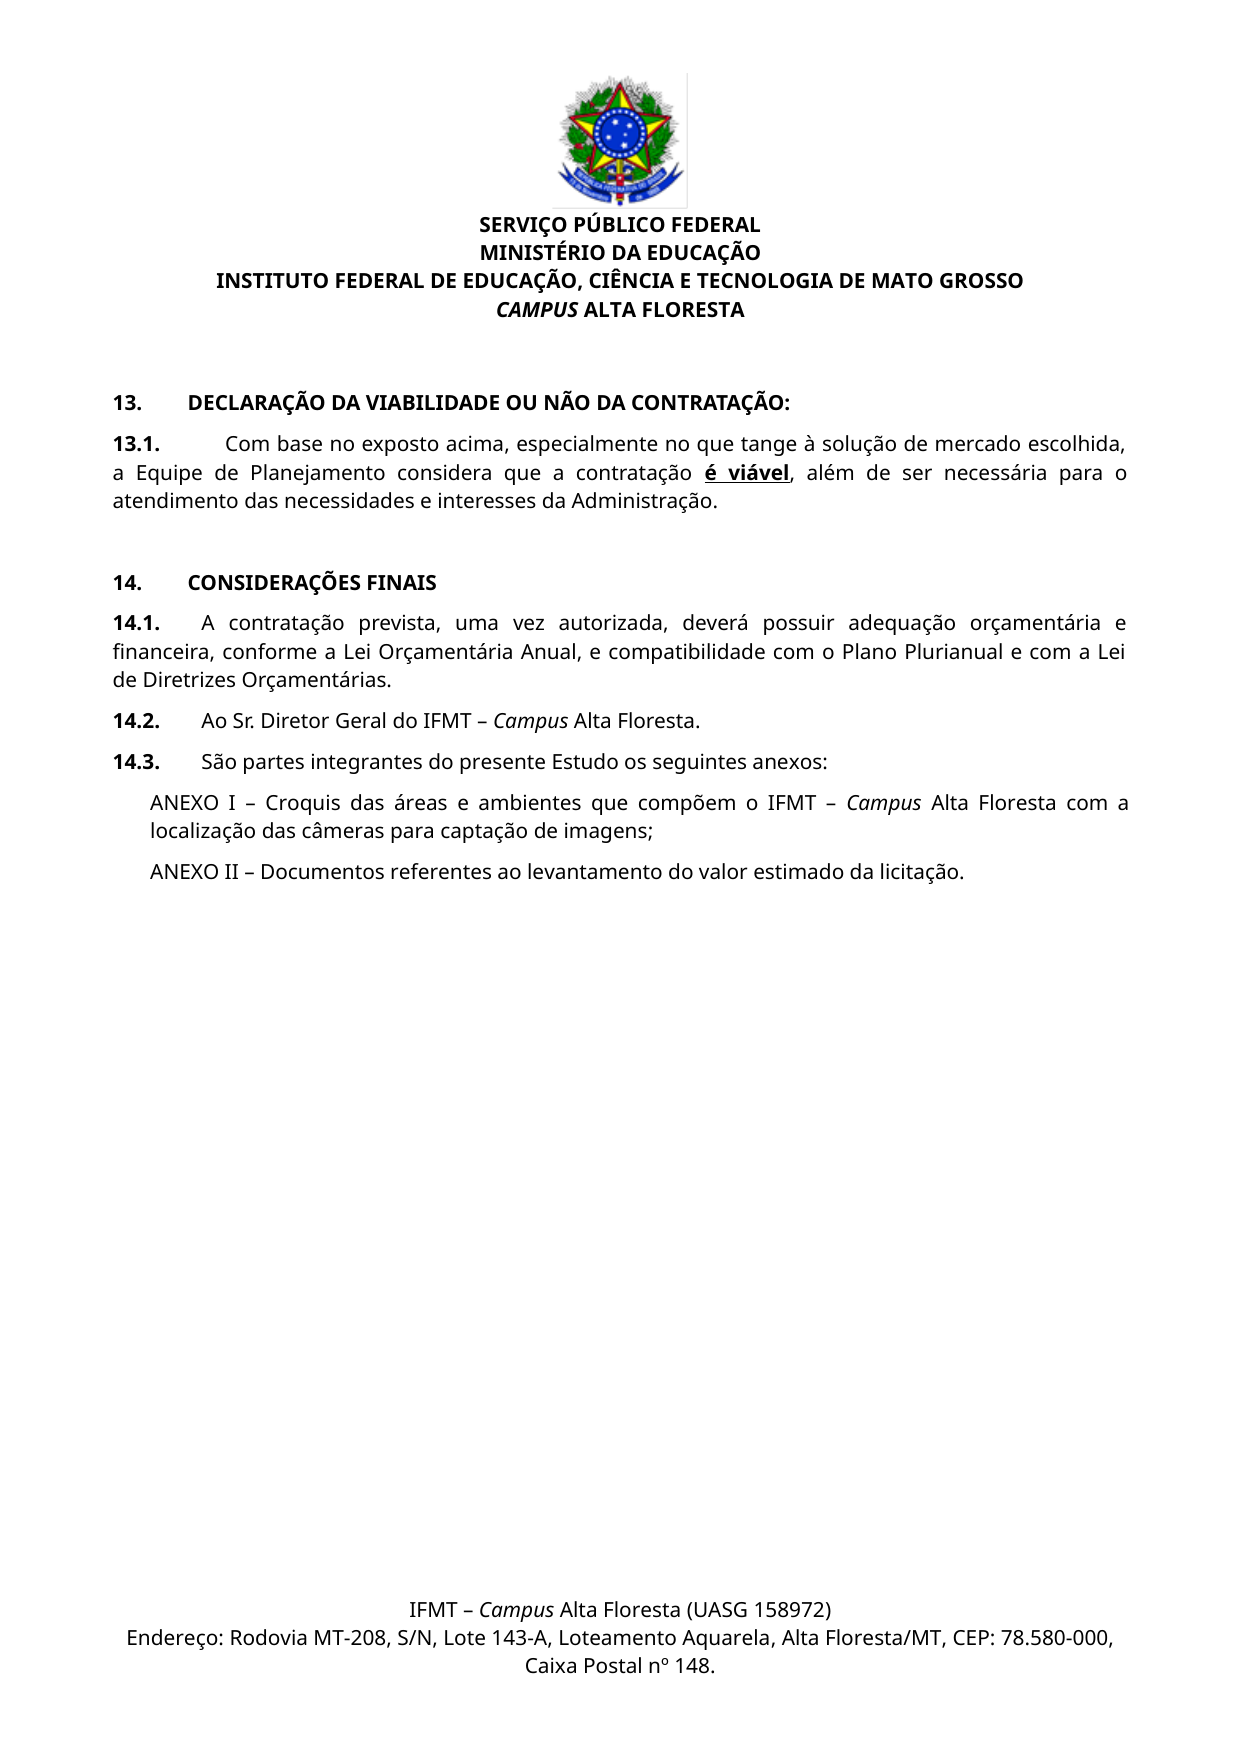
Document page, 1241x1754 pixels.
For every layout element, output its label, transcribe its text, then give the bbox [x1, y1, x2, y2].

picture [552, 73, 689, 210]
list Ao Sr. Diretor Geral do IFMT – Campus Alta Floresta. [112, 706, 1128, 735]
list DECLARAÇÃO DA VIABILIDADE OU NÃO DA CONTRATAÇÃO: [112, 388, 1128, 417]
list São partes integrantes do presente Estudo os seguintes anexos: [112, 747, 1129, 776]
text ANEXO II – Documentos referentes ao levantamento do valor estimado da licitação. [150, 857, 1129, 886]
list A contratação prevista, uma vez autorizada, deverá possuir adequação orçamentária e financeira, conforme a Lei Orçamentária Anual, e compatibilidade com o Plano Plurianual e com a Lei de Diretrizes Orçamentárias. [112, 608, 1128, 694]
text ANEXO I – Croquis das áreas e ambientes que compõem o IFMT – Campus Alta Floresta com a localização das câmeras para captação de imagens; [150, 788, 1129, 845]
list CONSIDERAÇÕES FINAIS [112, 568, 1128, 596]
list Com base no exposto acima, especialmente no que tange à solução de mercado escolhida, a Equipe de Planejamento considera que a contratação é viável, além de ser necessária para o atendimento das necessidades e interesses da Administração. [112, 429, 1128, 514]
